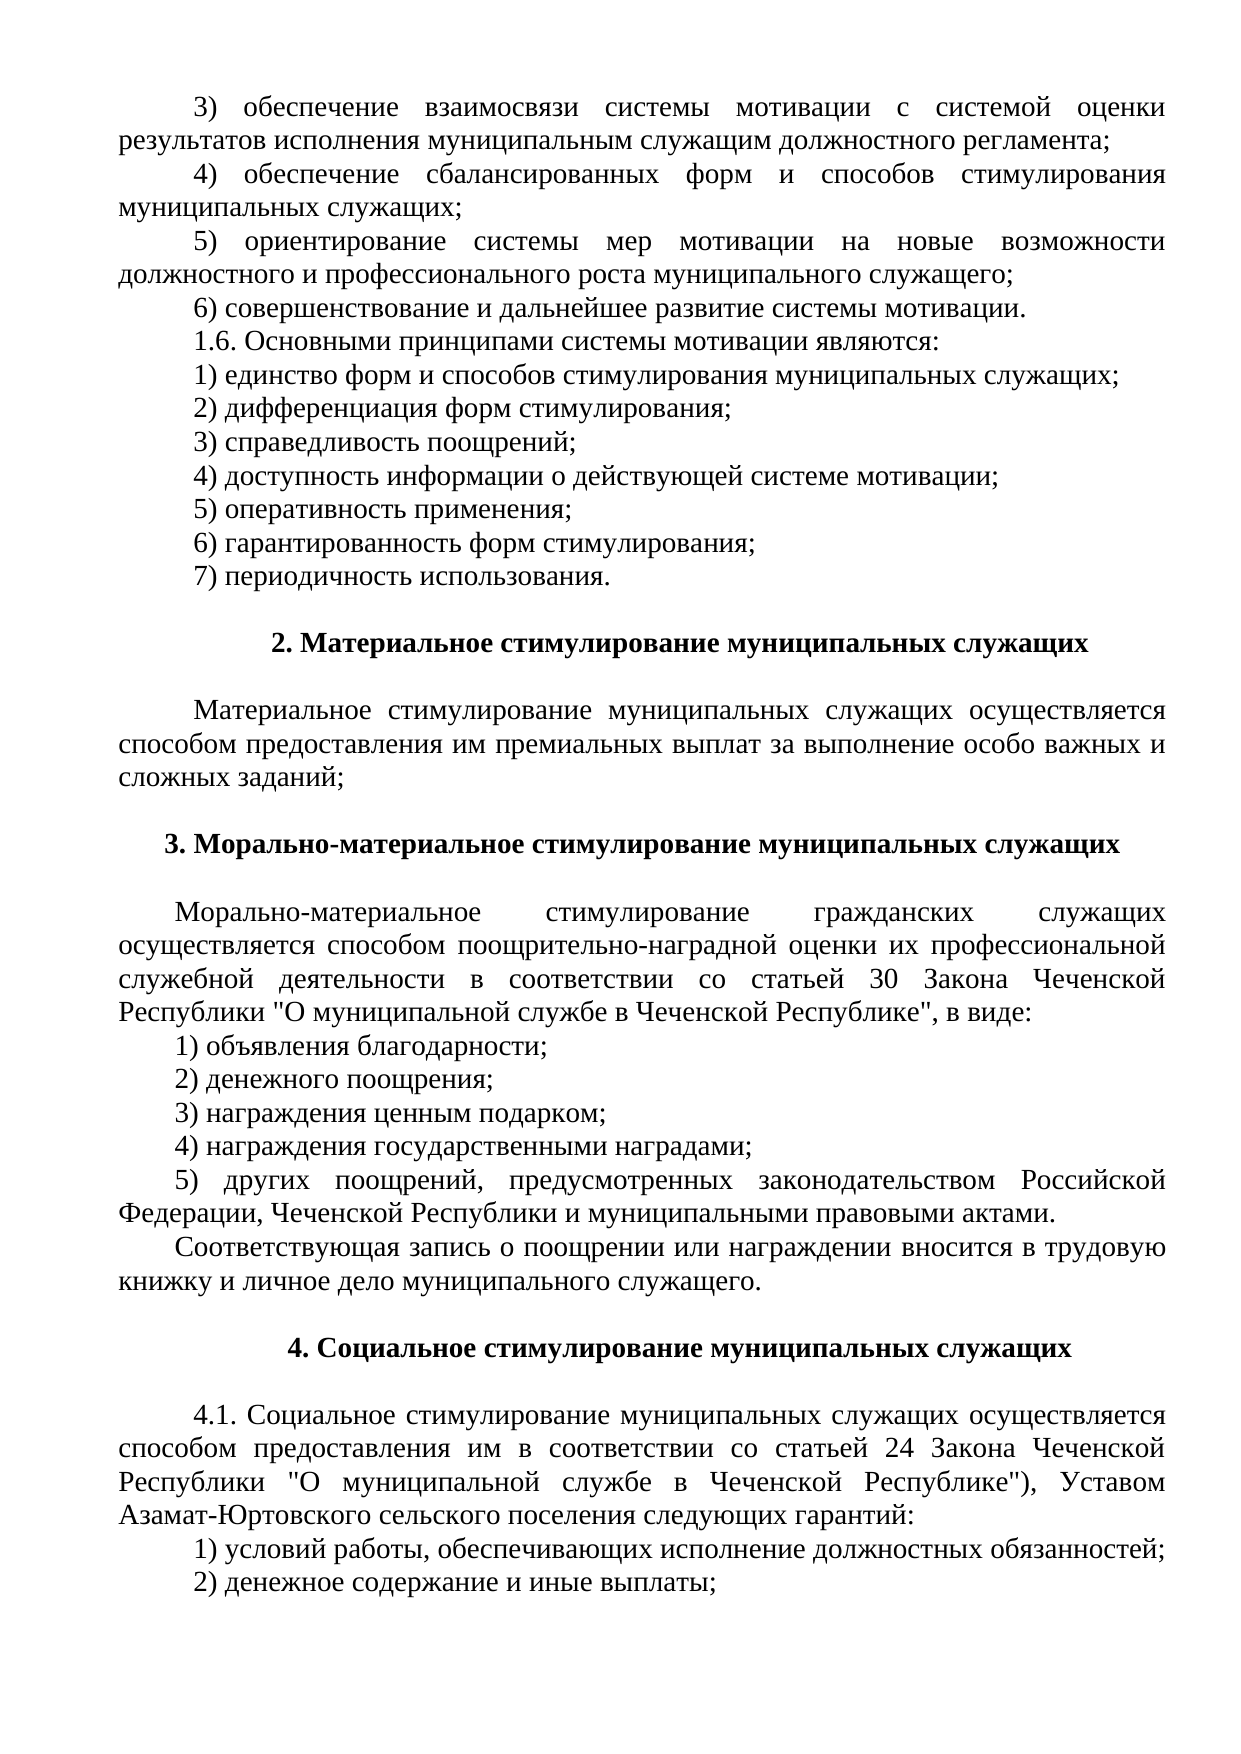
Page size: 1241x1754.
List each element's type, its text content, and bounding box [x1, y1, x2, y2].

text 3) награждения ценным подарком; [118, 1095, 1167, 1128]
text 1) единство форм и способов стимулирования муниципальных служащих; [118, 357, 1167, 391]
text 1) объявления благодарности; [118, 1028, 1167, 1061]
text 4) доступность информации о действующей системе мотивации; [118, 458, 1167, 491]
text 6) гарантированность форм стимулирования; [118, 525, 1167, 558]
text 3) справедливость поощрений; [118, 424, 1167, 458]
text 4. Социальное стимулирование муниципальных служащих [118, 1330, 1167, 1363]
text 2) дифференциация форм стимулирования; [118, 391, 1167, 424]
text 6) совершенствование и дальнейшее развитие системы мотивации. [118, 290, 1167, 323]
text Соответствующая запись о поощрении или награждении вносится в трудовую книжку и личное дело муниципального служащего. [118, 1229, 1167, 1296]
text 2) денежного поощрения; [118, 1061, 1167, 1095]
text 4) награждения государственными наградами; [118, 1128, 1167, 1162]
text 4) обеспечение сбалансированных форм и способов стимулирования муниципальных служащих; [118, 156, 1167, 223]
text 3. Морально-материальное стимулирование муниципальных служащих [118, 827, 1167, 860]
text 3) обеспечение взаимосвязи системы мотивации с системой оценки результатов исполнения муниципальным служащим должностного регламента; [118, 89, 1167, 156]
text 2. Материальное стимулирование муниципальных служащих [118, 625, 1167, 659]
text 1) условий работы, обеспечивающих исполнение должностных обязанностей; [118, 1531, 1167, 1564]
text Морально-материальное стимулирование гражданских служащих осуществляется способом поощрительно-наградной оценки их профессиональной служебной деятельности в соответствии со статьей 30 Закона Чеченской Республики "О муниципальной службе в Чеченской Республике", в виде: [118, 894, 1167, 1028]
text 4.1. Социальное стимулирование муниципальных служащих осуществляется способом предоставления им в соответствии со статьей 24 Закона Чеченской Республики "О муниципальной службе в Чеченской Республике"), Уставом Азамат-Юртовского сельского поселения следующих гарантий: [118, 1397, 1167, 1531]
text 5) ориентирование системы мер мотивации на новые возможности должностного и профессионального роста муниципального служащего; [118, 223, 1167, 290]
text 1.6. Основными принципами системы мотивации являются: [118, 323, 1167, 357]
text 5) других поощрений, предусмотренных законодательством Российской Федерации, Чеченской Республики и муниципальными правовыми актами. [118, 1162, 1167, 1229]
text Материальное стимулирование муниципальных служащих осуществляется способом предоставления им премиальных выплат за выполнение особо важных и сложных заданий; [118, 692, 1167, 793]
text 2) денежное содержание и иные выплаты; [118, 1564, 1167, 1598]
text 5) оперативность применения; [118, 491, 1167, 525]
text 7) периодичность использования. [118, 558, 1167, 592]
